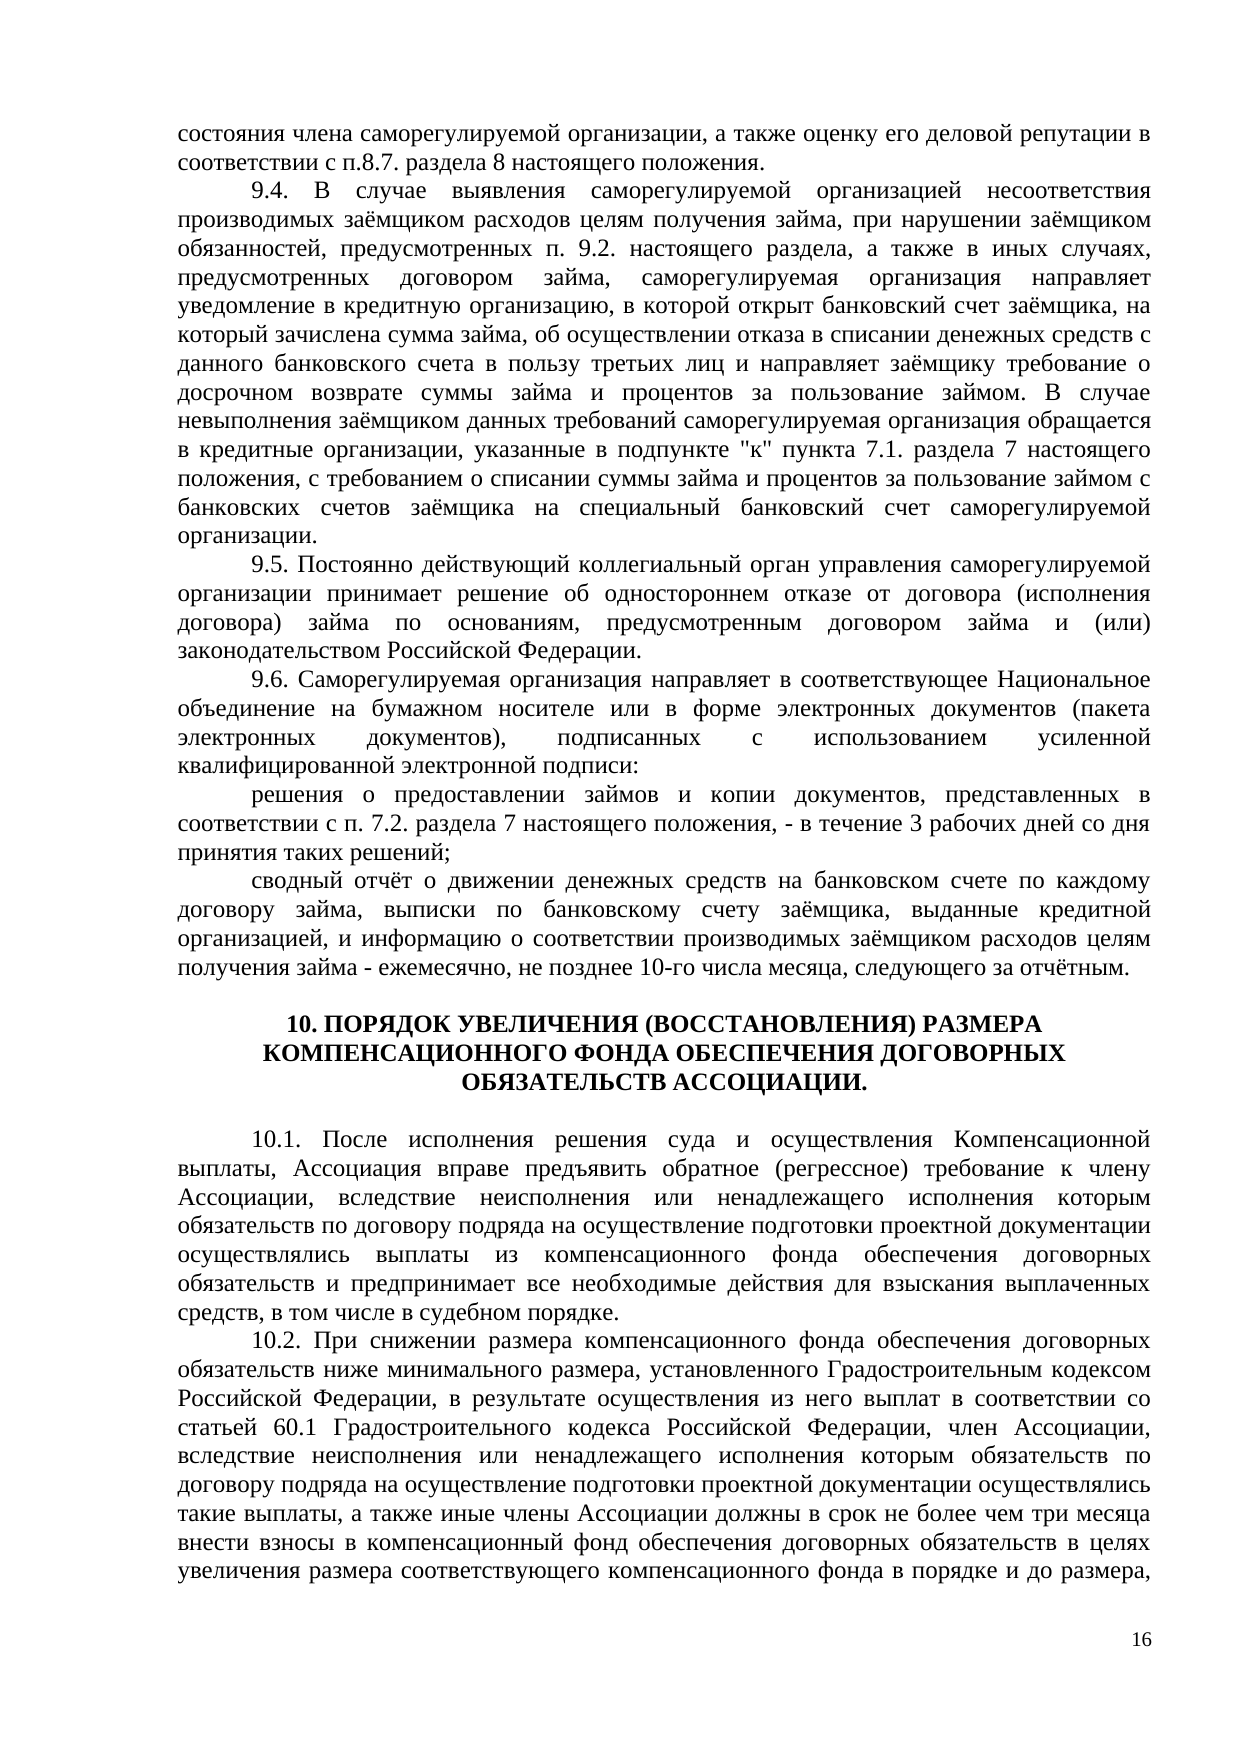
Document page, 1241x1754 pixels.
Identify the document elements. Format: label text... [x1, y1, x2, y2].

text сводный отчёт о движении денежных средств на банковском счете по каждому договору займа, выписки по банковскому счету заёмщика, выданные кредитной организацией, и информацию о соответствии производимых заёмщиком расходов целям получения займа - ежемесячно, не позднее 10-го числа месяца, следующего за отчётным. [177, 866, 1152, 981]
text решения о предоставлении займов и копии документов, представленных в соответствии с п. 7.2. раздела 7 настоящего положения, - в течение 3 рабочих дней со дня принятия таких решений; [177, 779, 1152, 866]
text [177, 118, 1152, 176]
text 9.6. Саморегулируемая организация направляет в соответствующее Национальное объединение на бумажном носителе или в форме электронных документов (пакета электронных документов), подписанных с использованием усиленной квалифицированной электронной подписи: [177, 664, 1152, 779]
text 9.5. Постоянно действующий коллегиальный орган управления саморегулируемой организации принимает решение об одностороннем отказе от договора (исполнения договора) займа по основаниям, предусмотренным договором займа и (или) законодательством Российской Федерации. [177, 549, 1152, 664]
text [177, 1326, 1152, 1584]
text 9.4. В случае выявления саморегулируемой организацией несоответствия производимых заёмщиком расходов целям получения займа, при нарушении заёмщиком обязанностей, предусмотренных п. 9.2. настоящего раздела, а также в иных случаях, предусмотренных договором займа, саморегулируемая организация направляет уведомление в кредитную организацию, в которой открыт банковский счет заёмщика, на который зачислена сумма займа, об осуществлении отказа в списании денежных средств с данного банковского счета в пользу третьих лиц и направляет заёмщику требование о досрочном возврате суммы займа и процентов за пользование займом. В случае невыполнения заёмщиком данных требований саморегулируемая организация обращается в кредитные организации, указанные в подпункте "к" пункта 7.1. раздела 7 настоящего положения, с требованием о списании суммы займа и процентов за пользование займом с банковских счетов заёмщика на специальный банковский счет саморегулируемой организации. [177, 176, 1152, 549]
text 10.1. После исполнения решения суда и осуществления Компенсационной выплаты, Ассоциация вправе предъявить обратное (регрессное) требование к члену Ассоциации, вследствие неисполнения или ненадлежащего исполнения которым обязательств по договору подряда на осуществление подготовки проектной документации осуществлялись выплаты из компенсационного фонда обеспечения договорных обязательств и предпринимает все необходимые действия для взыскания выплаченных средств, в том числе в судебном порядке. [177, 1124, 1152, 1326]
text 10. ПОРЯДОК УВЕЛИЧЕНИЯ (ВОССТАНОВЛЕНИЯ) РАЗМЕРА КОМПЕНСАЦИОННОГО ФОНДА ОБЕСПЕЧЕНИЯ ДОГОВОРНЫХ ОБЯЗАТЕЛЬСТВ АССОЦИАЦИИ. [177, 1009, 1152, 1096]
